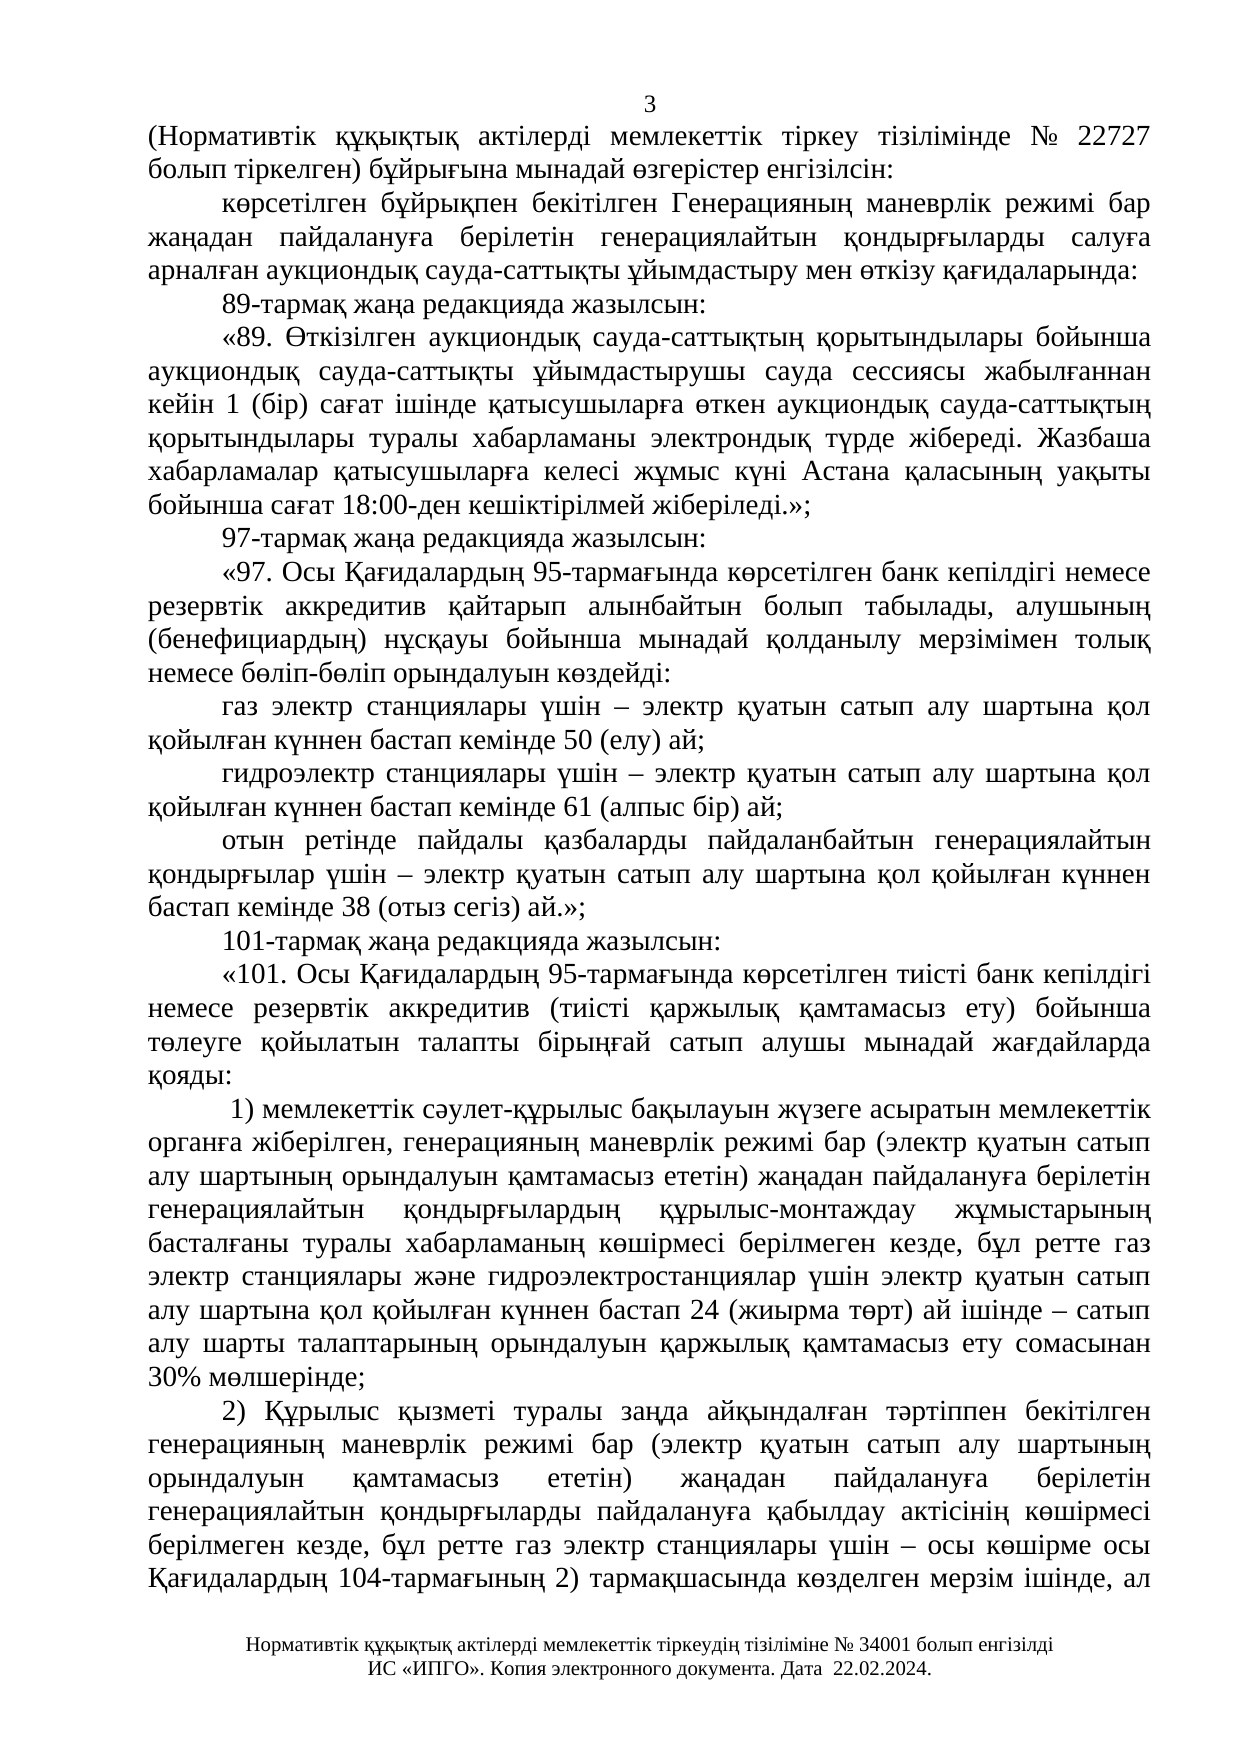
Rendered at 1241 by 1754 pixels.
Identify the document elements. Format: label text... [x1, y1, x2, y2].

text 89-тармақ жаңа редакцияда жазылсын: [148, 286, 1152, 319]
text 101-тармақ жаңа редакцияда жазылсын: [148, 923, 1152, 957]
text «89. Өткізілген аукциондық сауда-саттықтың қорытындылары бойынша аукциондық сауда-саттықты ұйымдастырушы сауда сессиясы жабылғаннан кейін 1 (бір) сағат ішінде қатысушыларға өткен аукциондық сауда-саттықтың қорытындылары туралы хабарламаны электрондық түрде жібереді. Жазбаша хабарламалар қатысушыларға келесі жұмыс күні Астана қаласының уақыты бойынша сағат 18:00-ден кешіктірілмей жіберіледі.»; [148, 319, 1152, 521]
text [148, 1393, 1152, 1594]
text отын ретінде пайдалы қазбаларды пайдаланбайтын генерациялайтын қондырғылар үшін – электр қуатын сатып алу шартына қол қойылған күннен бастап кемінде 38 (отыз сегіз) ай.»; [148, 822, 1152, 923]
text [148, 118, 1152, 185]
text «101. Осы Қағидалардың 95-тармағында көрсетілген тиісті банк кепілдігі немесе резервтік аккредитив (тиісті қаржылық қамтамасыз ету) бойынша төлеуге қойылатын талапты бірыңғай сатып алушы мынадай жағдайларда қояды: [148, 957, 1152, 1091]
text «97. Осы Қағидалардың 95-тармағында көрсетілген банк кепілдігі немесе резервтік аккредитив қайтарып алынбайтын болып табылады, алушының (бенефициардың) нұсқауы бойынша мынадай қолданылу мерзімімен толық немесе бөліп-бөліп орындалуын көздейді: [148, 554, 1152, 688]
text 1) мемлекеттік сәулет-құрылыс бақылауын жүзеге асыратын мемлекеттік органға жіберілген, генерацияның маневрлік режимі бар (электр қуатын сатып алу шартының орындалуын қамтамасыз ететін) жаңадан пайдалануға берілетін генерациялайтын қондырғылардың құрылыс-монтаждау жұмыстарының басталғаны туралы хабарламаның көшірмесі берілмеген кезде, бұл ретте газ электр станциялары және гидроэлектростанциялар үшін электр қуатын сатып алу шартына қол қойылған күннен бастап 24 (жиырма төрт) ай ішінде – сатып алу шарты талаптарының орындалуын қаржылық қамтамасыз ету сомасынан 30% мөлшерінде; [148, 1091, 1152, 1393]
text газ электр станциялары үшін – электр қуатын сатып алу шартына қол қойылған күннен бастап кемінде 50 (елу) ай; [148, 688, 1152, 755]
text 97-тармақ жаңа редакцияда жазылсын: [148, 521, 1152, 554]
text гидроэлектр станциялары үшін – электр қуатын сатып алу шартына қол қойылған күннен бастап кемінде 61 (алпыс бір) ай; [148, 755, 1152, 822]
text көрсетілген бұйрықпен бекітілген Генерацияның маневрлік режимі бар жаңадан пайдалануға берілетін генерациялайтын қондырғыларды салуға арналған аукциондық сауда-саттықты ұйымдастыру мен өткізу қағидаларында: [148, 185, 1152, 286]
